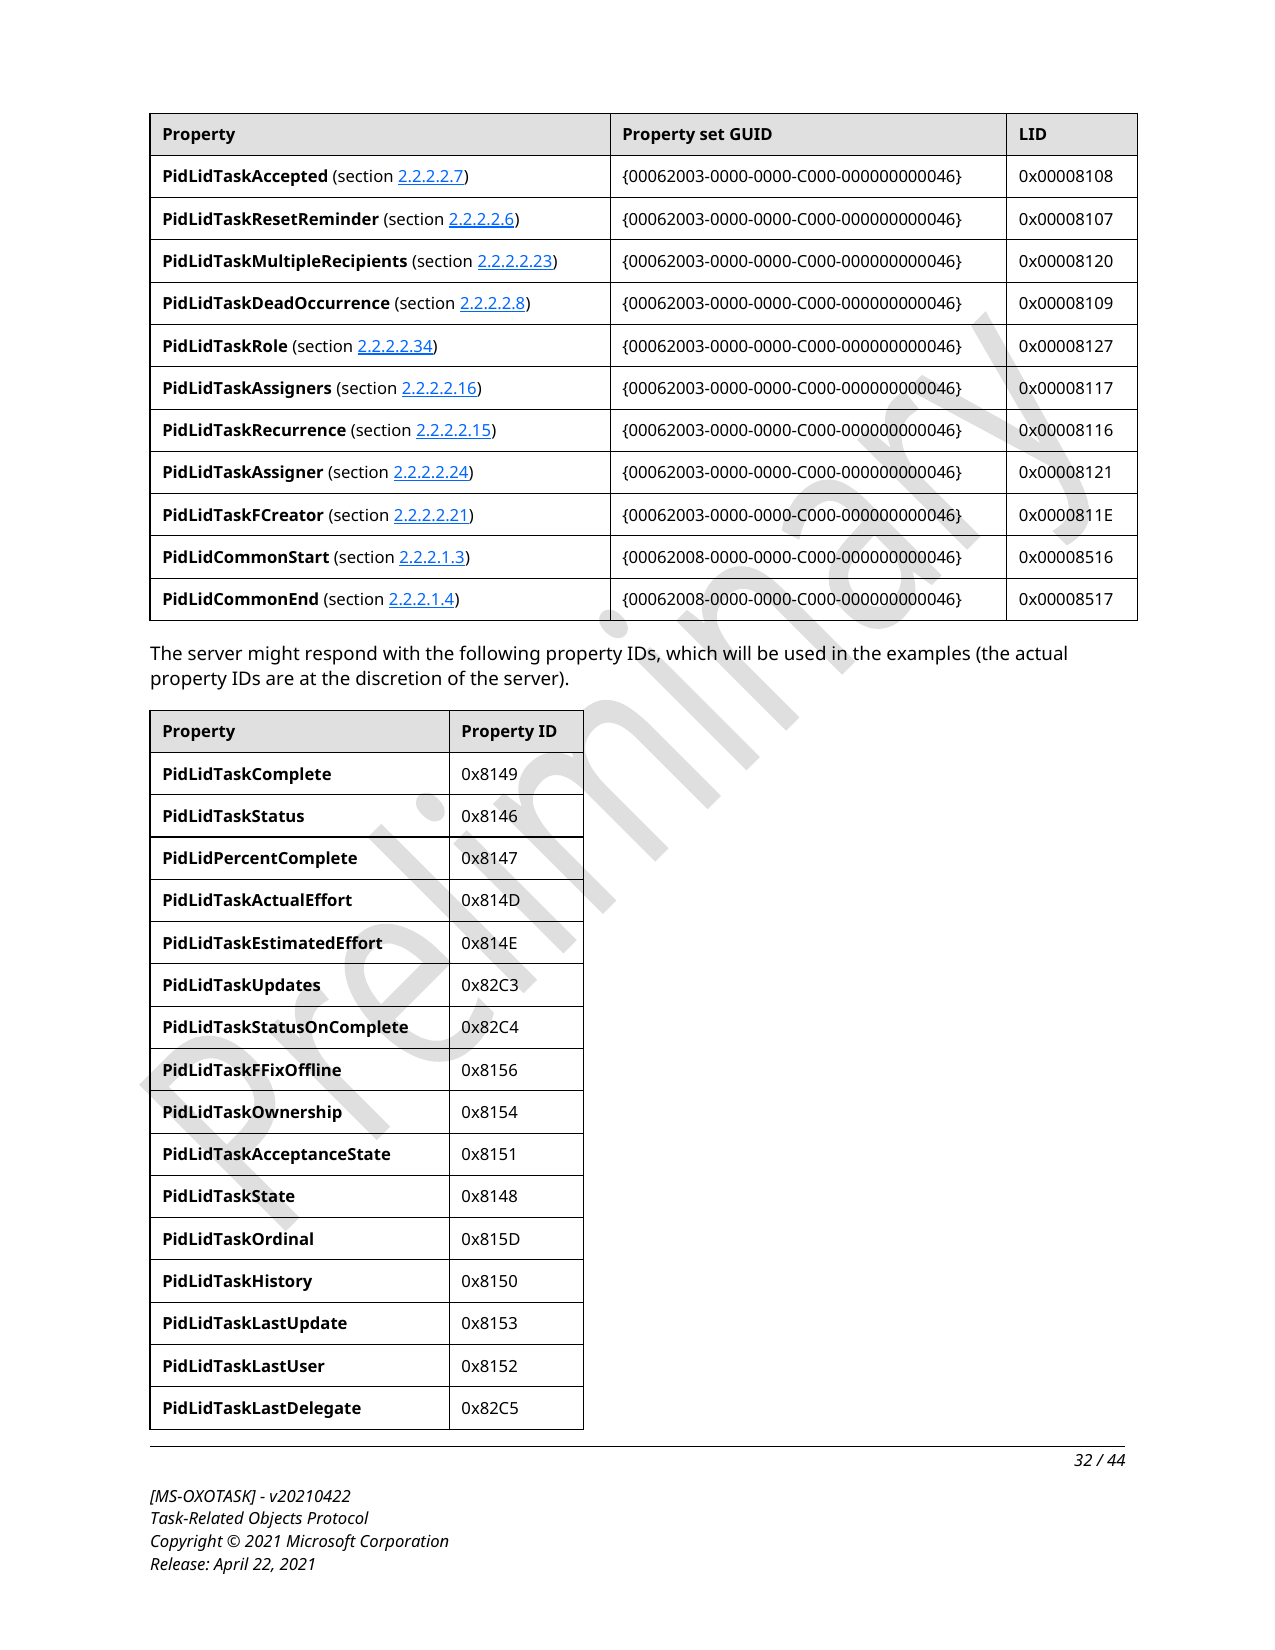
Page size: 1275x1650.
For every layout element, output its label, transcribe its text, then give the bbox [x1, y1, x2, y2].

table_cell PidLidTaskFCreator (section 2.2.2.2.21) [151, 494, 610, 535]
table_header Property ID [450, 711, 583, 752]
table_cell 0x8152 [450, 1345, 583, 1386]
text The server might respond with the following property IDs, which will be used in the examples (the actual property IDs are at the discretion of the server). [150, 640, 1125, 691]
table_cell PidLidTaskEstimatedEffort [151, 922, 449, 963]
table_header LID [1007, 114, 1137, 155]
table_cell PidLidTaskRecurrence (section 2.2.2.2.15) [151, 410, 610, 451]
table_cell PidLidTaskState [151, 1176, 449, 1217]
table_cell 0x8150 [450, 1260, 583, 1302]
table_cell 0x00008517 [1007, 579, 1137, 620]
table_header Property [151, 711, 449, 752]
table_cell PidLidTaskLastUpdate [151, 1303, 449, 1344]
table_cell {00062003-0000-0000-C000-000000000046} [611, 410, 1006, 451]
table_cell 0x00008117 [1007, 367, 1137, 408]
table_cell PidLidTaskAcceptanceState [151, 1134, 449, 1175]
table_header Property set GUID [611, 114, 1006, 155]
table_cell PidLidTaskStatusOnComplete [151, 1007, 449, 1048]
table_cell {00062008-0000-0000-C000-000000000046} [611, 579, 1006, 620]
table_cell {00062003-0000-0000-C000-000000000046} [611, 156, 1006, 197]
table_cell 0x8154 [450, 1091, 583, 1132]
table_cell 0x00008108 [1007, 156, 1137, 197]
table_cell PidLidTaskOrdinal [151, 1218, 449, 1259]
table_cell 0x8147 [450, 838, 583, 879]
table_cell PidLidTaskFFixOffline [151, 1049, 449, 1090]
table_cell PidLidTaskComplete [151, 753, 449, 794]
table_cell PidLidCommonStart (section 2.2.2.1.3) [151, 536, 610, 578]
table_cell PidLidTaskLastDelegate [151, 1387, 449, 1428]
table_cell 0x00008120 [1007, 240, 1137, 282]
table_cell PidLidTaskMultipleRecipients (section 2.2.2.2.23) [151, 240, 610, 282]
table_cell PidLidTaskRole (section 2.2.2.2.34) [151, 325, 610, 366]
table_cell 0x8149 [450, 753, 583, 794]
table_cell 0x8156 [450, 1049, 583, 1090]
table_cell PidLidTaskActualEffort [151, 880, 449, 921]
table_cell {00062003-0000-0000-C000-000000000046} [611, 452, 1006, 493]
table_cell 0x82C3 [450, 964, 583, 1006]
table_cell 0x00008109 [1007, 283, 1137, 324]
table_cell 0x8153 [450, 1303, 583, 1344]
table_cell 0x8148 [450, 1176, 583, 1217]
table_cell {00062003-0000-0000-C000-000000000046} [611, 198, 1006, 239]
table_cell PidLidTaskResetReminder (section 2.2.2.2.6) [151, 198, 610, 239]
table_cell 0x814D [450, 880, 583, 921]
table_cell {00062008-0000-0000-C000-000000000046} [611, 536, 1006, 578]
table_cell 0x00008107 [1007, 198, 1137, 239]
table_cell PidLidTaskDeadOccurrence (section 2.2.2.2.8) [151, 283, 610, 324]
table_cell PidLidCommonEnd (section 2.2.2.1.4) [151, 579, 610, 620]
table_cell {00062003-0000-0000-C000-000000000046} [611, 494, 1006, 535]
table_cell 0x814E [450, 922, 583, 963]
table_cell PidLidTaskAssigner (section 2.2.2.2.24) [151, 452, 610, 493]
table_cell 0x00008516 [1007, 536, 1137, 578]
table_cell 0x815D [450, 1218, 583, 1259]
table_cell 0x82C5 [450, 1387, 583, 1428]
table_cell PidLidTaskUpdates [151, 964, 449, 1006]
table_cell 0x00008116 [1007, 410, 1137, 451]
table_cell {00062003-0000-0000-C000-000000000046} [611, 367, 1006, 408]
table_cell PidLidTaskLastUser [151, 1345, 449, 1386]
table_cell 0x00008121 [1007, 452, 1137, 493]
table_cell 0x00008127 [1007, 325, 1137, 366]
table_cell 0x8146 [450, 795, 583, 836]
table_cell PidLidTaskAssigners (section 2.2.2.2.16) [151, 367, 610, 408]
table_cell {00062003-0000-0000-C000-000000000046} [611, 283, 1006, 324]
table_cell 0x0000811E [1007, 494, 1137, 535]
table_cell PidLidTaskStatus [151, 795, 449, 836]
table_cell PidLidTaskHistory [151, 1260, 449, 1302]
table_cell PidLidTaskOwnership [151, 1091, 449, 1132]
table_cell 0x82C4 [450, 1007, 583, 1048]
table_cell PidLidTaskAccepted (section 2.2.2.2.7) [151, 156, 610, 197]
table_cell PidLidPercentComplete [151, 838, 449, 879]
table_cell 0x8151 [450, 1134, 583, 1175]
table_cell {00062003-0000-0000-C000-000000000046} [611, 325, 1006, 366]
table_header Property [151, 114, 610, 155]
table_cell {00062003-0000-0000-C000-000000000046} [611, 240, 1006, 282]
